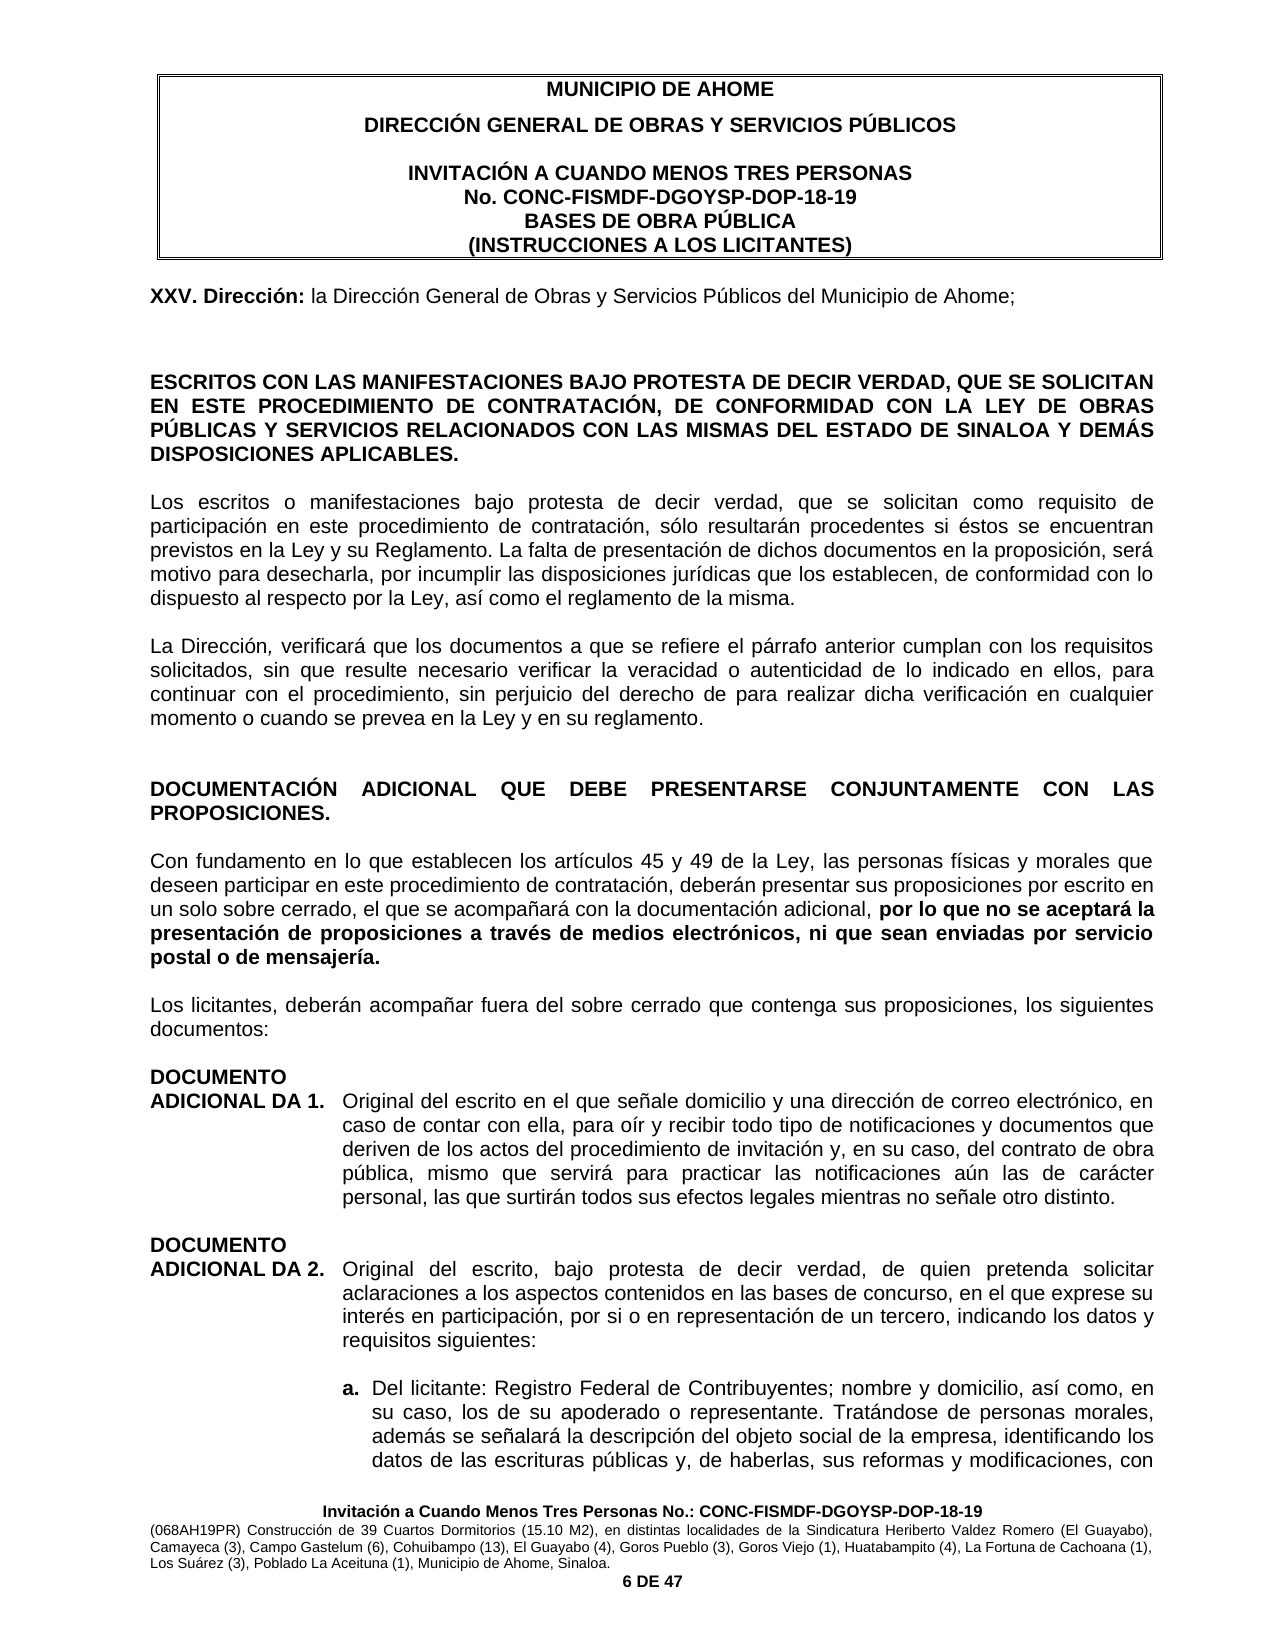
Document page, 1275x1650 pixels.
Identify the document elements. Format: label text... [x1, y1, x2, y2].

text XXV. Dirección: la Dirección General de Obras y Servicios Públicos del Municipio de Ahome; [150, 284, 1155, 308]
text ADICIONAL DA 2. Original del escrito, bajo protesta de decir verdad, de quien pretenda solicitar aclaraciones a los aspectos contenidos en las bases de concurso, en el que exprese su interés en participación, por si o en representación de un tercero, indicando los datos y requisitos siguientes: [150, 1256, 1155, 1352]
text Los licitantes, deberán acompañar fuera del sobre cerrado que contenga sus proposiciones, los siguientes documentos: [150, 993, 1155, 1041]
text DOCUMENTACIÓN ADICIONAL QUE DEBE PRESENTARSE CONJUNTAMENTE CON LAS PROPOSICIONES. [150, 777, 1155, 825]
text DOCUMENTO [150, 1232, 1155, 1256]
text La Dirección, verificará que los documentos a que se refiere el párrafo anterior cumplan con los requisitos solicitados, sin que resulte necesario verificar la veracidad o autenticidad de lo indicado en ellos, para continuar con el procedimiento, sin perjuicio del derecho de para realizar dicha verificación en cualquier momento o cuando se prevea en la Ley y en su reglamento. [150, 633, 1155, 729]
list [342, 1376, 1155, 1472]
text Los escritos o manifestaciones bajo protesta de decir verdad, que se solicitan como requisito de participación en este procedimiento de contratación, sólo resultarán procedentes si éstos se encuentran previstos en la Ley y su Reglamento. La falta de presentación de dichos documentos en la proposición, será motivo para desecharla, por incumplir las disposiciones jurídicas que los establecen, de conformidad con lo dispuesto al respecto por la Ley, así como el reglamento de la misma. [150, 490, 1155, 609]
text ESCRITOS CON LAS MANIFESTACIONES BAJO PROTESTA DE DECIR VERDAD, QUE SE SOLICITAN EN ESTE PROCEDIMIENTO DE CONTRATACIÓN, DE CONFORMIDAD CON LA LEY DE OBRAS PÚBLICAS Y SERVICIOS RELACIONADOS CON LAS MISMAS DEL ESTADO DE SINALOA Y DEMÁS DISPOSICIONES APLICABLES. [150, 370, 1155, 466]
text ADICIONAL DA 1. Original del escrito en el que señale domicilio y una dirección de correo electrónico, en caso de contar con ella, para oír y recibir todo tipo de notificaciones y documentos que deriven de los actos del procedimiento de invitación y, en su caso, del contrato de obra pública, mismo que servirá para practicar las notificaciones aún las de carácter personal, las que surtirán todos sus efectos legales mientras no señale otro distinto. [150, 1089, 1155, 1208]
text DOCUMENTO [150, 1065, 1155, 1089]
text Con fundamento en lo que establecen los artículos 45 y 49 de la Ley, las personas físicas y morales que deseen participar en este procedimiento de contratación, deberán presentar sus proposiciones por escrito en un solo sobre cerrado, el que se acompañará con la documentación adicional, por lo que no se aceptará la presentación de proposiciones a través de medios electrónicos, ni que sean enviadas por servicio postal o de mensajería. [150, 849, 1155, 969]
